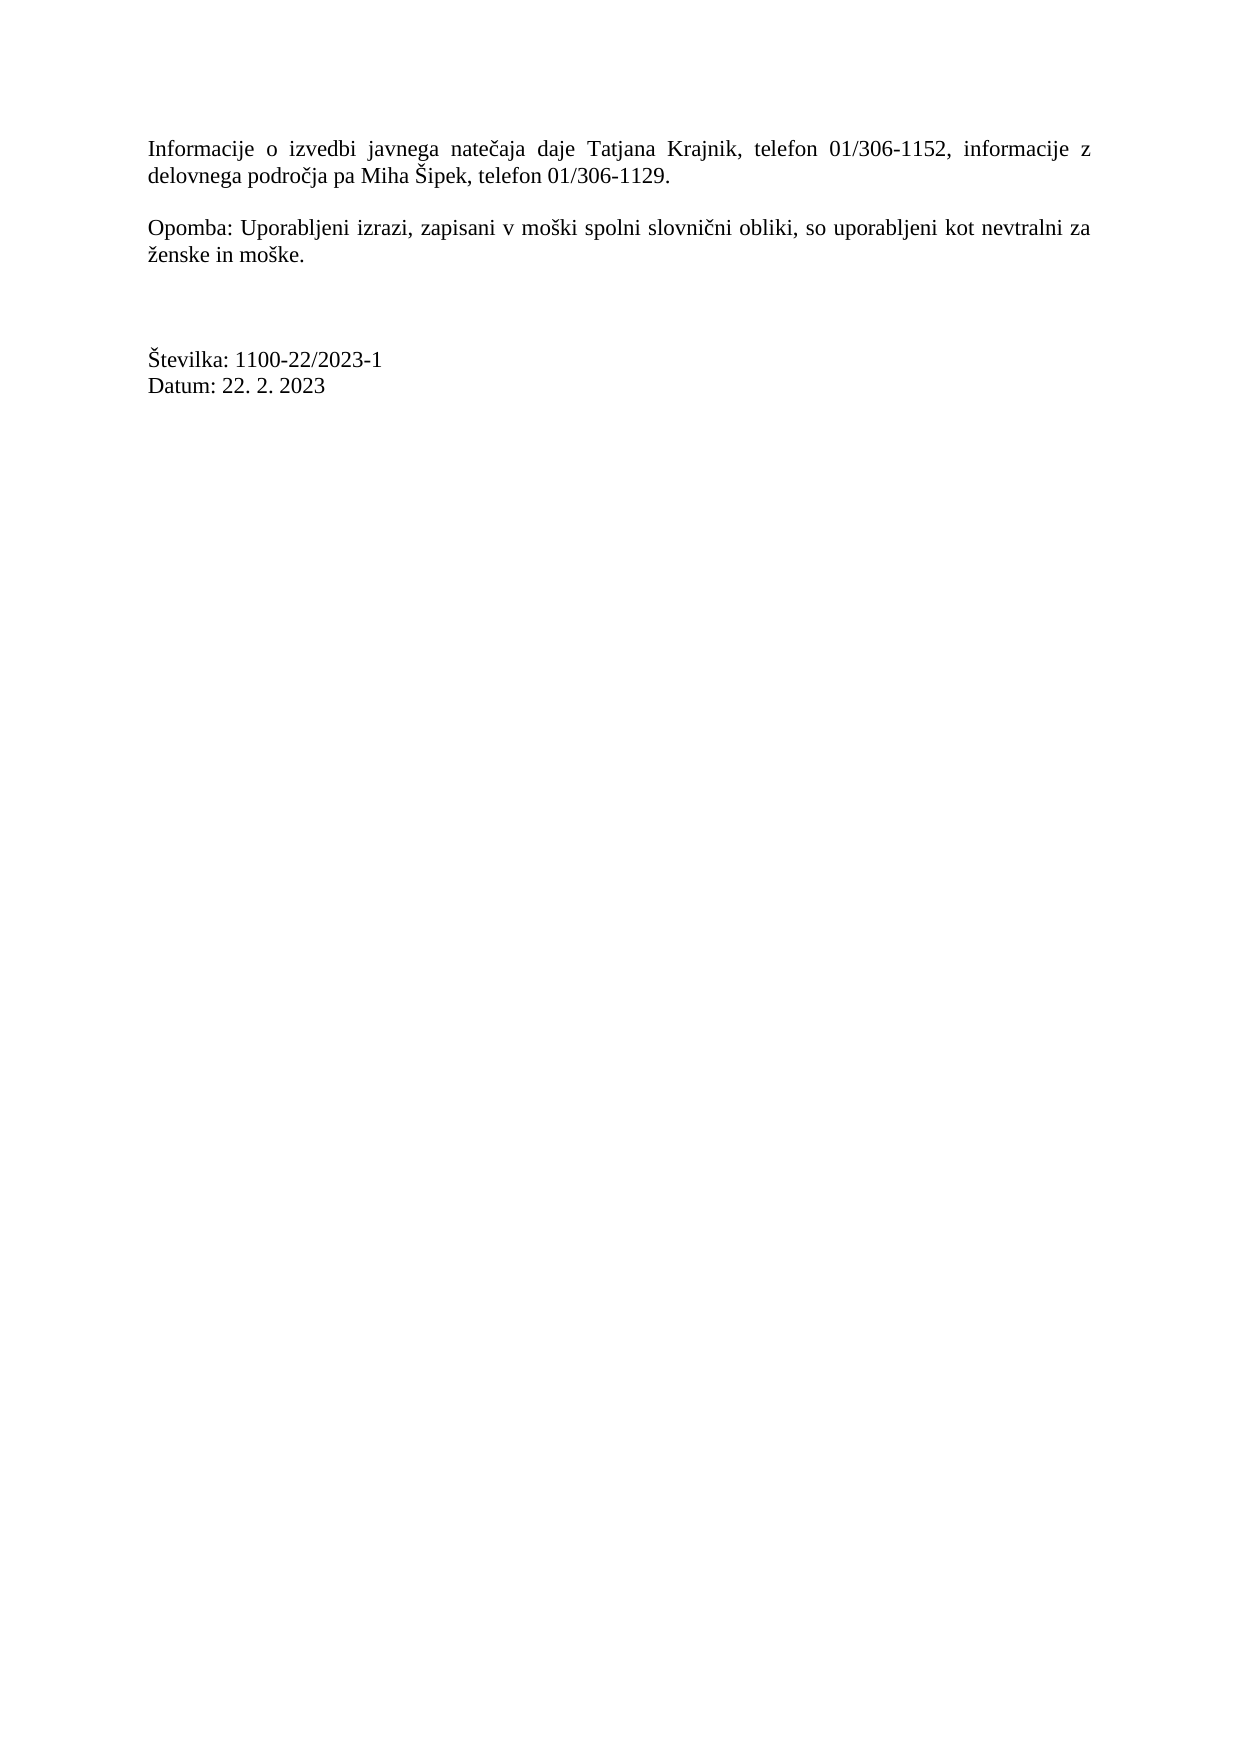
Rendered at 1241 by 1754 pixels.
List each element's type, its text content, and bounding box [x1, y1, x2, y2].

text Opomba: Uporabljeni izrazi, zapisani v moški spolni slovnični obliki, so uporabljeni kot nevtralni za ženske in moške. [148, 214, 1092, 267]
text Številka: 1100-22/2023-1 [148, 346, 1092, 373]
text Informacije o izvedbi javnega natečaja daje Tatjana Krajnik, telefon 01/306-1152, informacije z delovnega področja pa Miha Šipek, telefon 01/306-1129. [148, 135, 1092, 188]
text Datum: 22. 2. 2023 [148, 373, 1092, 399]
